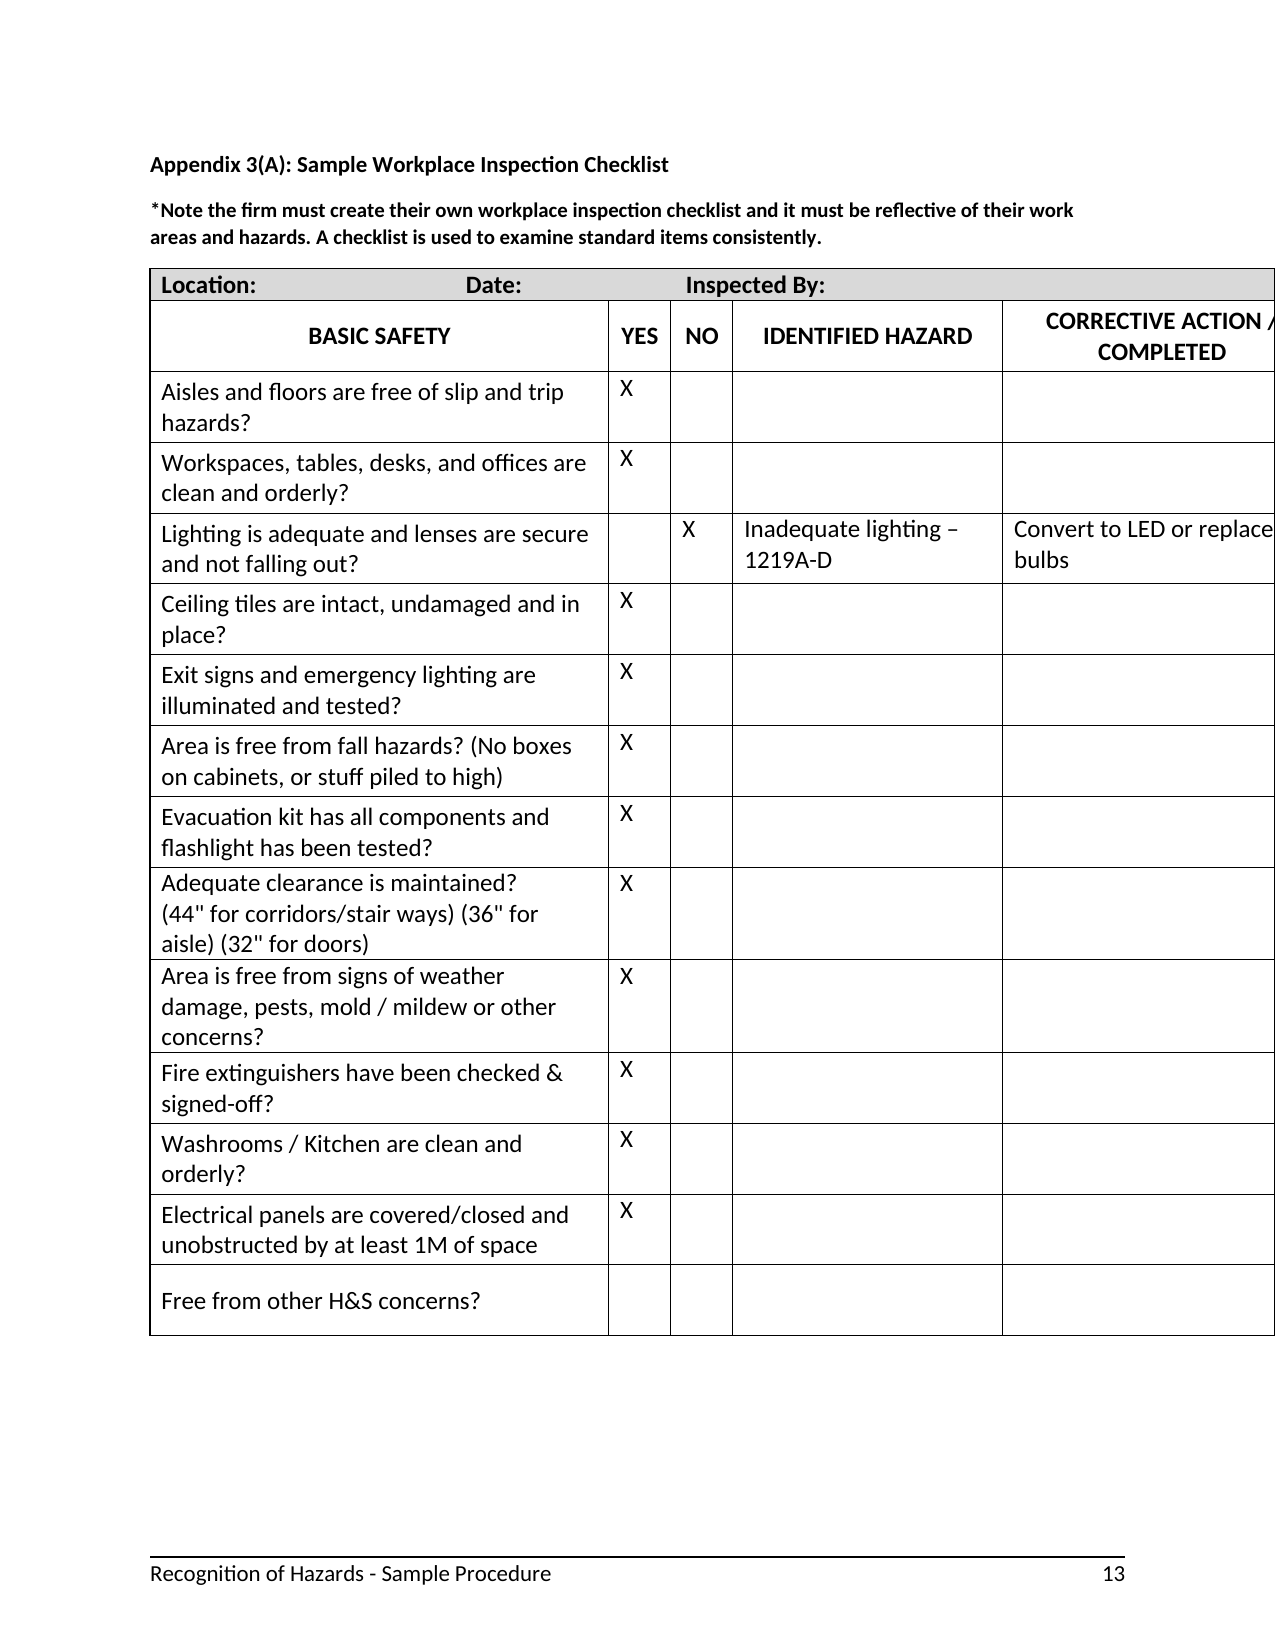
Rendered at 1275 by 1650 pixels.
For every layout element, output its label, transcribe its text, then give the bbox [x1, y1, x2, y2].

table_cell [671, 868, 732, 959]
table_cell Ceiling tiles are intact, undamaged and in place? [151, 584, 608, 654]
table_cell [1003, 1053, 1274, 1123]
table_cell [733, 797, 1002, 867]
table_cell Convert to LED or replace bulbs [1003, 514, 1274, 583]
table_cell X [609, 372, 670, 442]
table_cell CORRECTIVE ACTION / COMPLETED [1003, 301, 1274, 371]
table_cell [733, 726, 1002, 796]
table_cell NO [671, 301, 732, 371]
table_cell [1003, 655, 1274, 725]
table_cell [733, 443, 1002, 512]
table_cell [671, 1265, 732, 1335]
table_cell BASIC SAFETY [151, 301, 608, 371]
table_cell Fire extinguishers have been checked & signed-off? [151, 1053, 608, 1123]
table_cell [671, 584, 732, 654]
table_cell [733, 1124, 1002, 1193]
table_cell X [609, 960, 670, 1052]
table_cell [1003, 1124, 1274, 1193]
table_cell [1003, 797, 1274, 867]
table_cell X [609, 584, 670, 654]
table_cell Adequate clearance is maintained? (44" for corridors/stair ways) (36" for aisle) (32" for doors) [151, 868, 608, 959]
table_cell X [609, 1053, 670, 1123]
table_cell [1003, 443, 1274, 512]
table_cell [671, 960, 732, 1052]
table_cell [671, 372, 732, 442]
table_cell [733, 868, 1002, 959]
table_cell [733, 584, 1002, 654]
text *Note the firm must create their own workplace inspection checklist and it must be reflective of their work areas and hazards. A checklist is used to examine standard items consistently. [150, 197, 1125, 250]
table_cell X [609, 443, 670, 512]
table_cell Inadequate lighting – 1219A-D [733, 514, 1002, 583]
table_cell X [671, 514, 732, 583]
table_cell [733, 1265, 1002, 1335]
table_cell X [609, 797, 670, 867]
table_cell [1003, 960, 1274, 1052]
table_cell [733, 960, 1002, 1052]
table_cell YES [609, 301, 670, 371]
table_header Location: Date: Inspected By: [151, 269, 1274, 300]
table_cell [671, 1195, 732, 1264]
table_cell Electrical panels are covered/closed and unobstructed by at least 1M of space [151, 1195, 608, 1264]
table_cell Exit signs and emergency lighting are illuminated and tested? [151, 655, 608, 725]
table_cell [1003, 1195, 1274, 1264]
table_cell Evacuation kit has all components and flashlight has been tested? [151, 797, 608, 867]
table_cell [671, 655, 732, 725]
table_cell X [609, 868, 670, 959]
table_cell X [609, 1195, 670, 1264]
table_cell Area is free from signs of weather damage, pests, mold / mildew or other concerns? [151, 960, 608, 1052]
table_cell [1003, 372, 1274, 442]
table_cell [733, 1053, 1002, 1123]
table_cell X [609, 1124, 670, 1193]
table_cell IDENTIFIED HAZARD [733, 301, 1002, 371]
table_cell [671, 1124, 732, 1193]
text Appendix 3(A): Sample Workplace Inspection Checklist [150, 150, 1125, 178]
table_cell [671, 797, 732, 867]
table_cell [1003, 868, 1274, 959]
table_cell [733, 655, 1002, 725]
table_cell [1003, 1265, 1274, 1335]
table_cell Washrooms / Kitchen are clean and orderly? [151, 1124, 608, 1193]
table_cell X [609, 726, 670, 796]
table_cell Free from other H&S concerns? [151, 1265, 608, 1335]
table_cell Workspaces, tables, desks, and offices are clean and orderly? [151, 443, 608, 512]
table_cell [733, 372, 1002, 442]
table_cell [1003, 584, 1274, 654]
table_cell Aisles and floors are free of slip and trip hazards? [151, 372, 608, 442]
table_cell [733, 1195, 1002, 1264]
table_cell [1003, 726, 1274, 796]
table_cell [609, 1265, 670, 1335]
table_cell [609, 514, 670, 583]
table_cell Area is free from fall hazards? (No boxes on cabinets, or stuff piled to high) [151, 726, 608, 796]
table_cell [671, 726, 732, 796]
table_cell [671, 443, 732, 512]
table_cell Lighting is adequate and lenses are secure and not falling out? [151, 514, 608, 583]
table_cell X [609, 655, 670, 725]
table_cell [671, 1053, 732, 1123]
